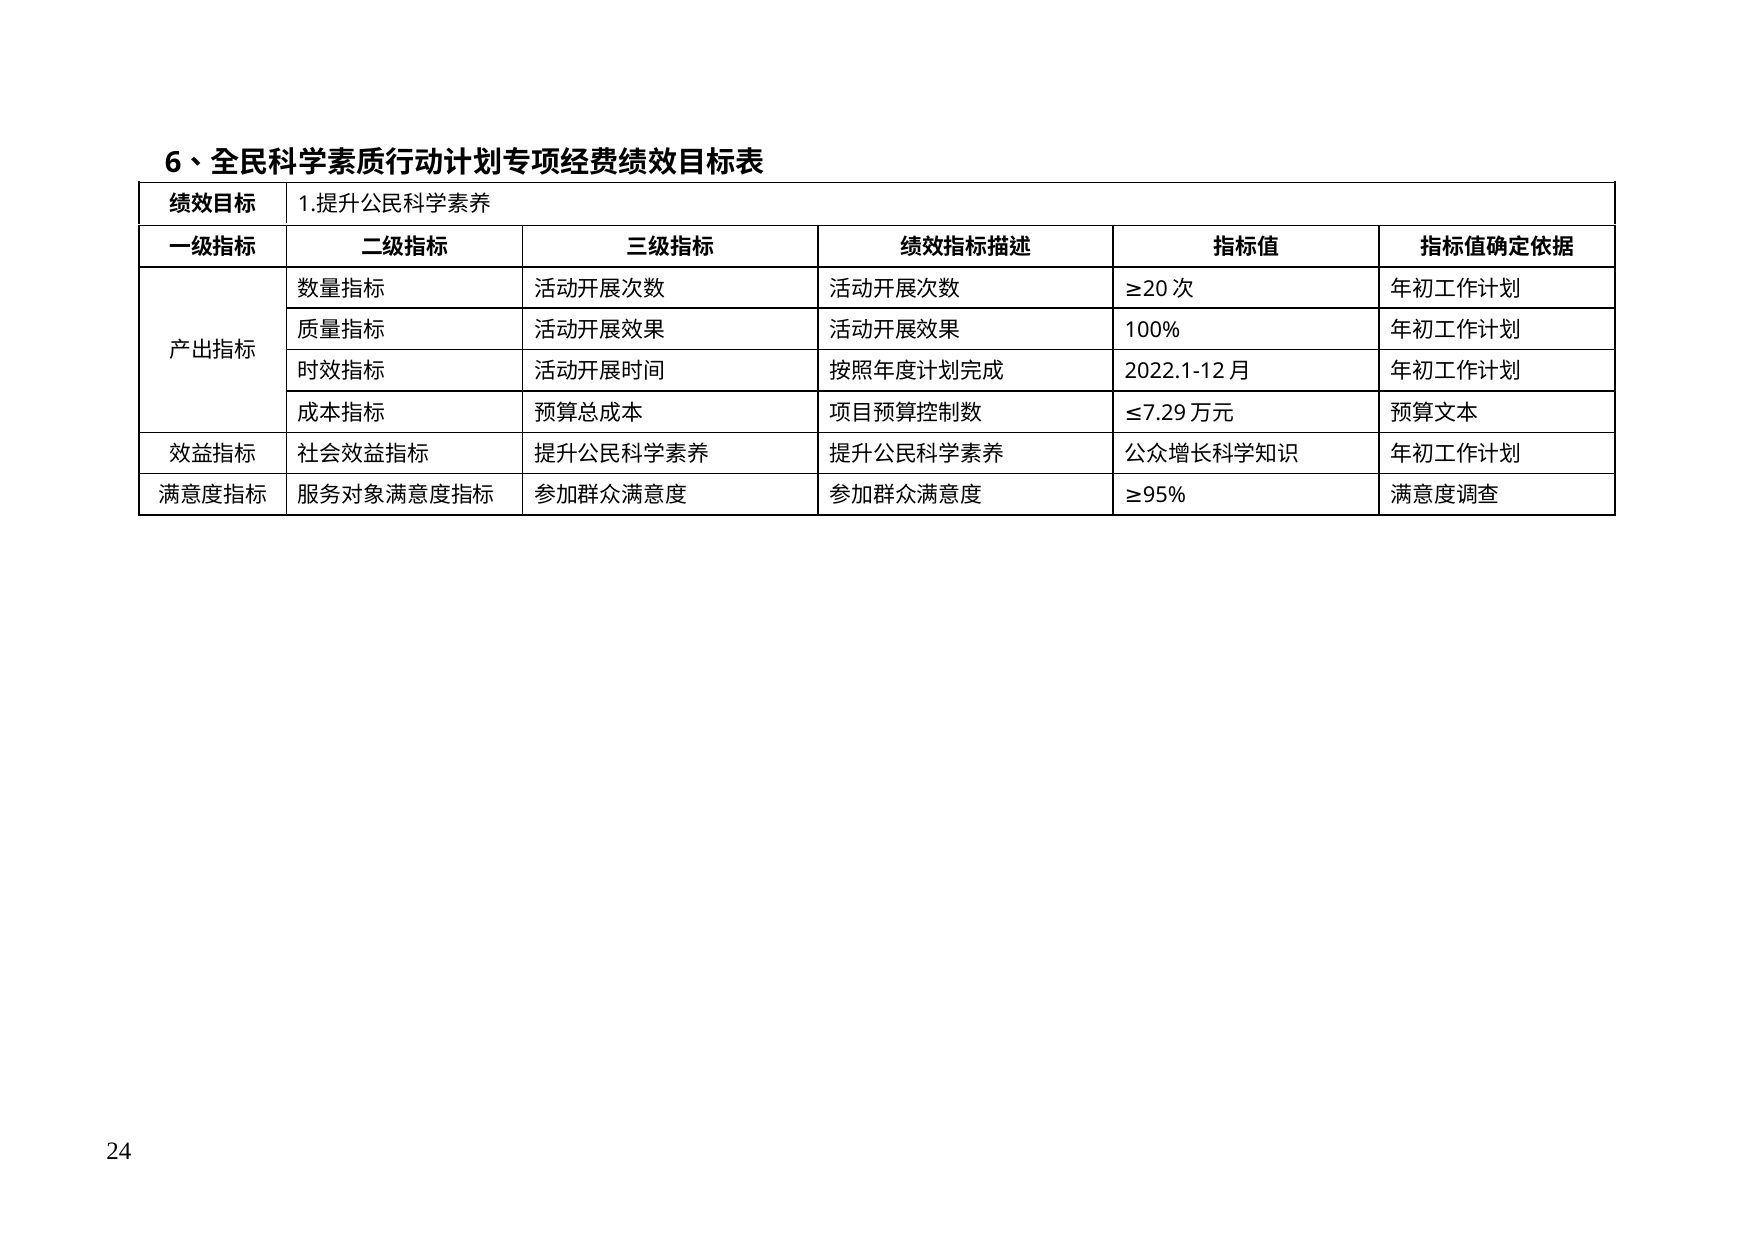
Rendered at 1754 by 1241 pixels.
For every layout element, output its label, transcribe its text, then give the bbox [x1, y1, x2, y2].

table_cell 公众增长科学知识 [1114, 433, 1378, 473]
table_cell 数量指标 [287, 268, 522, 307]
table_cell 产出指标 [140, 268, 286, 431]
table_cell 活动开展时间 [523, 350, 817, 390]
table_cell ≥95% [1114, 474, 1378, 514]
table_cell ≥20次 [1114, 268, 1378, 307]
table_cell 100% [1114, 309, 1378, 349]
table_cell 年初工作计划 [1380, 350, 1614, 390]
table_header 一级指标 [140, 226, 286, 266]
table_cell 满意度调查 [1380, 474, 1614, 514]
table_cell 活动开展效果 [819, 309, 1112, 349]
table_cell 预算文本 [1380, 392, 1614, 431]
table_cell 项目预算控制数 [819, 392, 1112, 431]
table_cell 预算总成本 [523, 392, 817, 431]
table_cell 2022.1-12月 [1114, 350, 1378, 390]
table_cell 活动开展次数 [819, 268, 1112, 307]
text 6、全民科学素质行动计划专项经费绩效目标表 [106, 142, 1648, 181]
table_cell 按照年度计划完成 [819, 350, 1112, 390]
table_cell 社会效益指标 [287, 433, 522, 473]
table_header 绩效指标描述 [819, 226, 1112, 266]
table_cell 时效指标 [287, 350, 522, 390]
table_header 三级指标 [523, 226, 817, 266]
table_cell 成本指标 [287, 392, 522, 431]
table_cell 活动开展效果 [523, 309, 817, 349]
table_cell ≤7.29万元 [1114, 392, 1378, 431]
table_cell 参加群众满意度 [523, 474, 817, 514]
table_header 二级指标 [287, 226, 522, 266]
table_cell 年初工作计划 [1380, 433, 1614, 473]
table_cell 提升公民科学素养 [819, 433, 1112, 473]
table_cell 效益指标 [140, 433, 286, 473]
table_header 绩效目标 [140, 183, 286, 223]
table_cell 年初工作计划 [1380, 268, 1614, 307]
table_header 指标值 [1114, 226, 1378, 266]
table_cell 参加群众满意度 [819, 474, 1112, 514]
table_header 指标值确定依据 [1380, 226, 1614, 266]
table_cell 提升公民科学素养 [523, 433, 817, 473]
table_cell 服务对象满意度指标 [287, 474, 522, 514]
table_cell 满意度指标 [140, 474, 286, 514]
table_header 1.提升公民科学素养 [287, 183, 1614, 223]
table_cell 质量指标 [287, 309, 522, 349]
table_cell 年初工作计划 [1380, 309, 1614, 349]
table_cell 活动开展次数 [523, 268, 817, 307]
